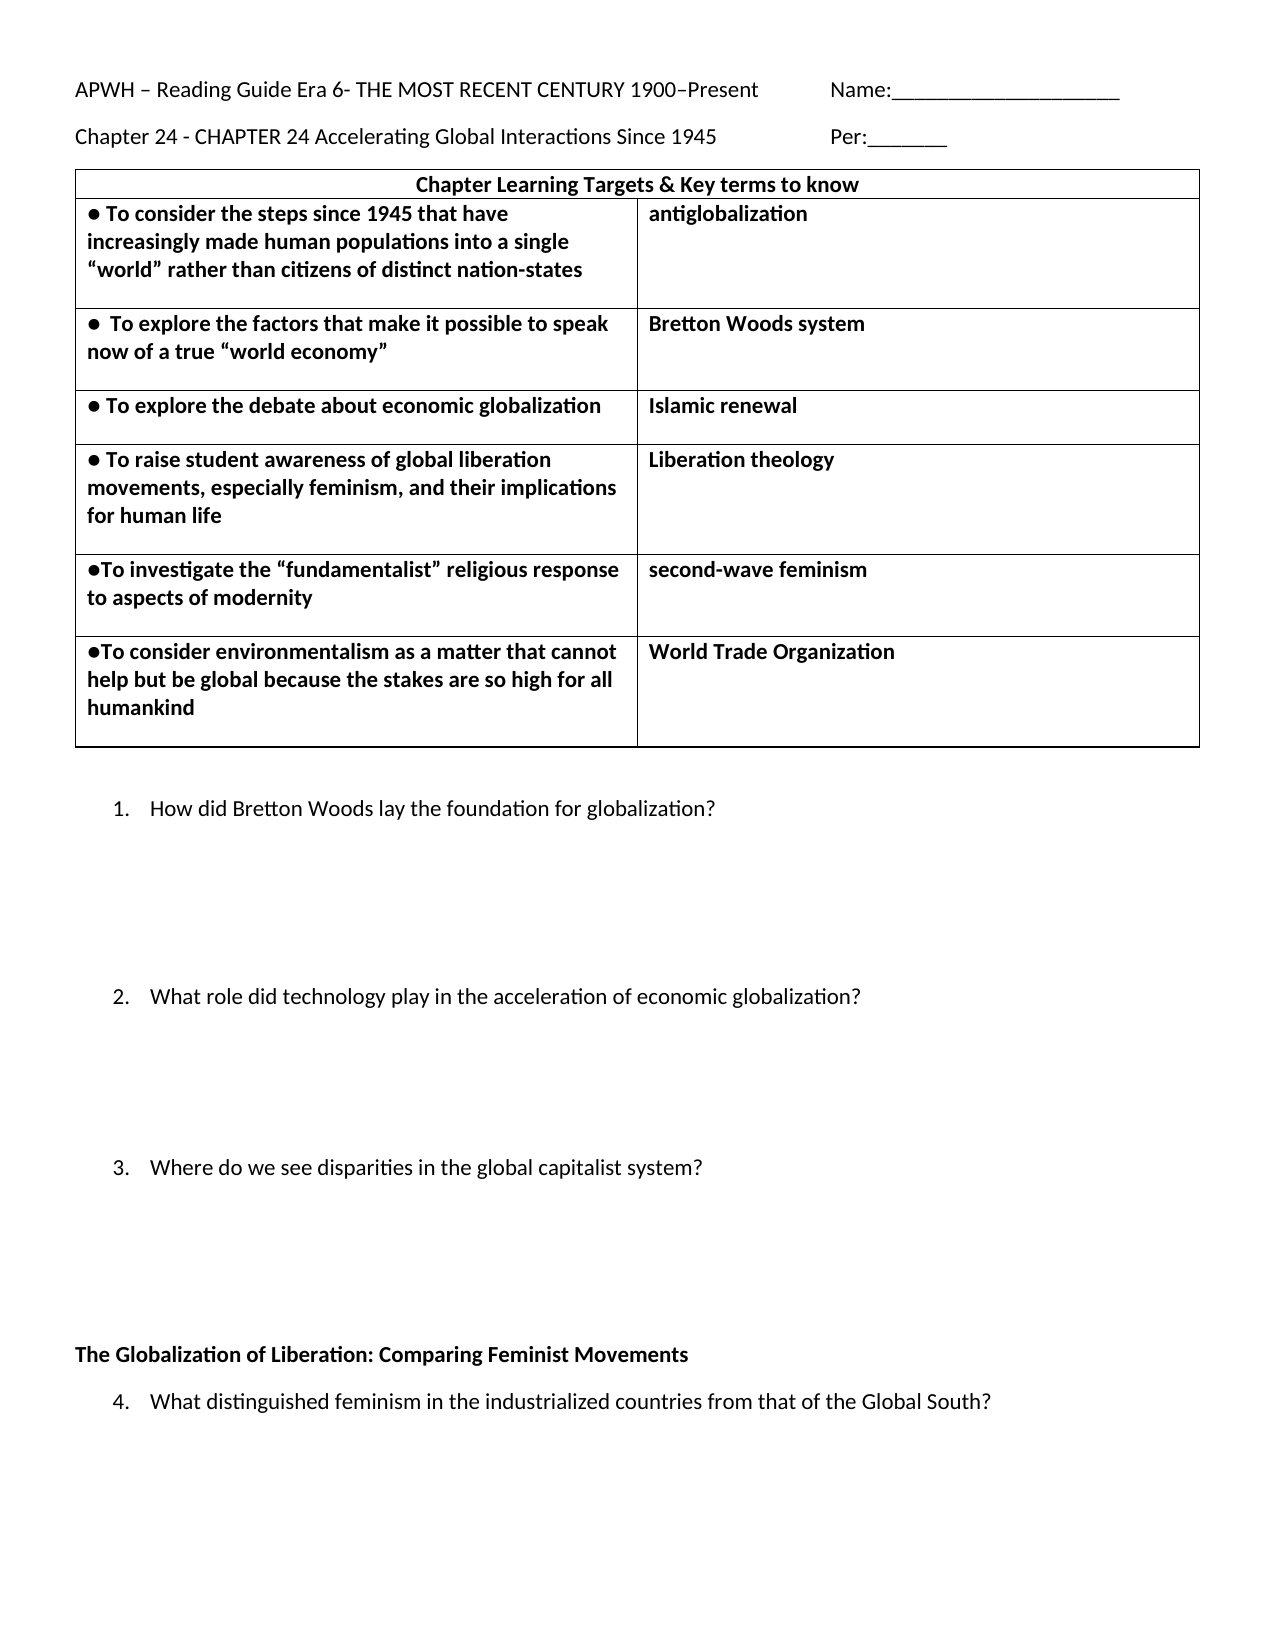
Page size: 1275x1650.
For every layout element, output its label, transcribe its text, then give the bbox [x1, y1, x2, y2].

text The Globalization of Liberation: Comparing Feminist Movements [75, 1340, 1200, 1368]
list What role did technology play in the acceleration of economic globalization? [112, 982, 1200, 1010]
table_cell ● To consider the steps since 1945 that have increasingly made human populations into a single “world” rather than citizens of distinct nation-states [76, 199, 637, 308]
table_cell ● To explore the factors that make it possible to speak now of a true “world economy” [76, 309, 637, 390]
list How did Bretton Woods lay the foundation for globalization? [112, 794, 1200, 822]
table_cell Liberation theology [638, 445, 1199, 554]
table_cell World Trade Organization [638, 637, 1199, 746]
table_cell Bretton Woods system [638, 309, 1199, 390]
text APWH – Reading Guide Era 6- THE MOST RECENT CENTURY 1900–Present Name:____________________ [75, 75, 1200, 103]
text Chapter 24 - CHAPTER 24 Accelerating Global Interactions Since 1945 Per:_______ [75, 122, 1200, 150]
table_cell ● To raise student awareness of global liberation movements, especially feminism, and their implications for human life [76, 445, 637, 554]
table_header Chapter Learning Targets & Key terms to know [76, 170, 1199, 198]
list What distinguished feminism in the industrialized countries from that of the Global South? [112, 1387, 1200, 1415]
list Where do we see disparities in the global capitalist system? [112, 1153, 1200, 1181]
table_cell antiglobalization [638, 199, 1199, 308]
table_cell ● To explore the debate about economic globalization [76, 391, 637, 444]
table_cell ●To investigate the “fundamentalist” religious response to aspects of modernity [76, 555, 637, 636]
table_cell ●To consider environmentalism as a matter that cannot help but be global because the stakes are so high for all humankind [76, 637, 637, 746]
table_cell Islamic renewal [638, 391, 1199, 444]
table_cell second-wave feminism [638, 555, 1199, 636]
